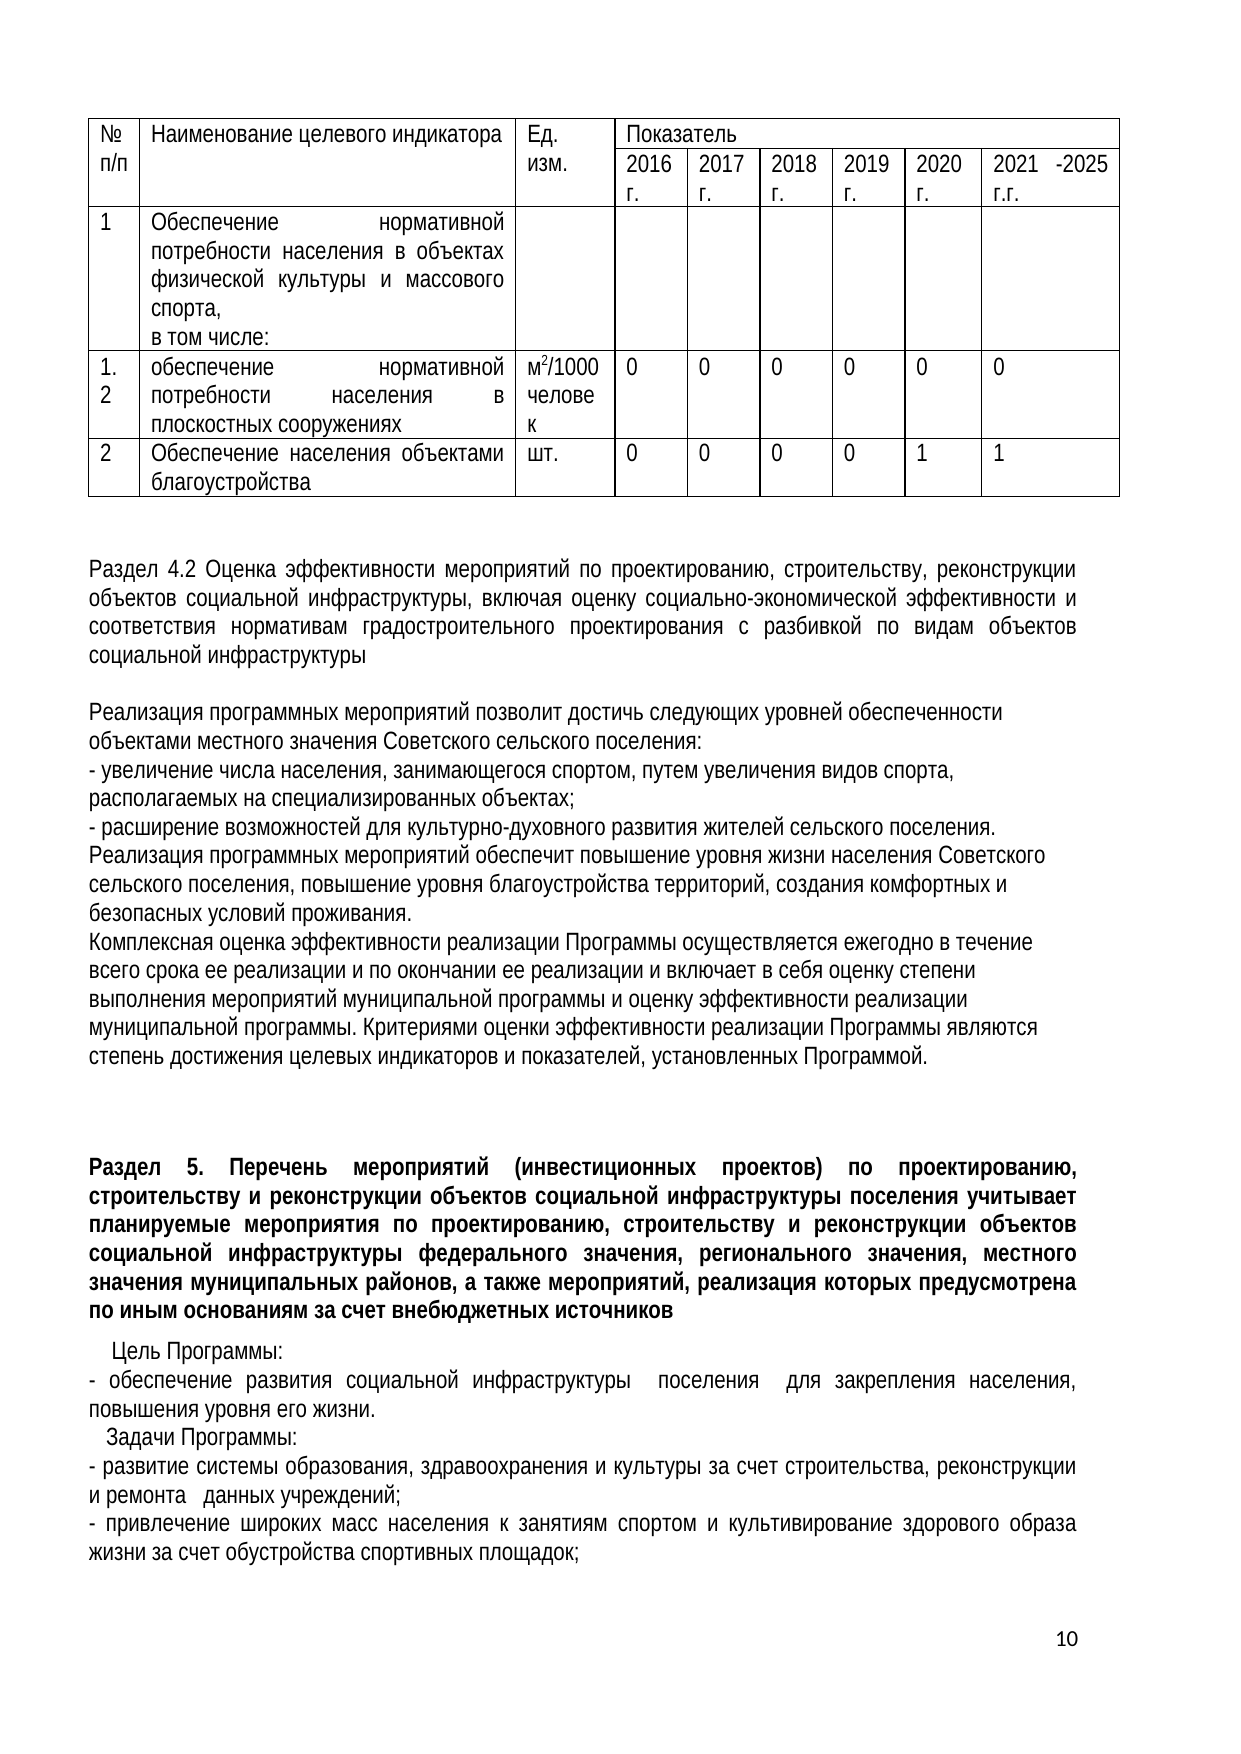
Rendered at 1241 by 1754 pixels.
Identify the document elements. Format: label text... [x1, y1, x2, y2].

table_cell 2021 -2025 г.г. [982, 149, 1119, 206]
text Реализация программных мероприятий обеспечит повышение уровня жизни населения Советского сельского поселения, повышение уровня благоустройства территорий, создания комфортных и безопасных условий проживания. [89, 841, 1078, 926]
table_cell [688, 207, 759, 350]
table_cell 0 [833, 439, 904, 496]
table_cell 0 [761, 351, 832, 437]
table_cell обеспечение нормативной потребности населения в плоскостных сооружениях [140, 351, 515, 437]
table_header № п/п [89, 119, 139, 206]
table_cell 1 [982, 439, 1119, 496]
table_cell 1 [89, 207, 139, 350]
table_cell [833, 207, 904, 350]
table_cell 2019 г. [833, 149, 904, 206]
text - развитие системы образования, здравоохранения и культуры за счет строительства, реконструкции и ремонта данных учреждений; [89, 1451, 1078, 1508]
text - расширение возможностей для культурно-духовного развития жителей сельского поселения. [89, 812, 1078, 841]
table_cell 0 [616, 351, 687, 437]
text - обеспечение развития социальной инфраструктуры поселения для закрепления населения, повышения уровня его жизни. [89, 1365, 1078, 1422]
text Реализация программных мероприятий позволит достичь следующих уровней обеспеченности объектами местного значения Советского сельского поселения: [89, 697, 1078, 754]
table_cell 2018 г. [761, 149, 832, 206]
table_cell [761, 207, 832, 350]
table_cell 2020 г. [906, 149, 981, 206]
text Задачи Программы: [89, 1422, 1078, 1451]
table_cell [516, 207, 614, 350]
table_cell 0 [833, 351, 904, 437]
table_cell 0 [688, 439, 759, 496]
table_cell 0 [761, 439, 832, 496]
table_cell 0 [688, 351, 759, 437]
table_cell [616, 207, 687, 350]
table_cell 0 [982, 351, 1119, 437]
table_header Наименование целевого индикатора [140, 119, 515, 206]
text Раздел 5. Перечень мероприятий (инвестиционных проектов) по проектированию, строительству и реконструкции объектов социальной инфраструктуры поселения учитывает планируемые мероприятия по проектированию, строительству и реконструкции объектов социальной инфраструктуры федерального значения, регионального значения, местного значения муниципальных районов, а также мероприятий, реализация которых предусмотрена по иным основаниям за счет внебюджетных источников [89, 1152, 1078, 1324]
table_cell 1 [906, 439, 981, 496]
text - увеличение числа населения, занимающегося спортом, путем увеличения видов спорта, располагаемых на специализированных объектах; [89, 754, 1078, 812]
table_cell [982, 207, 1119, 350]
table_cell шт. [516, 439, 614, 496]
text Комплексная оценка эффективности реализации Программы осуществляется ежегодно в течение всего срока ее реализации и по окончании ее реализации и включает в себя оценку степени выполнения мероприятий муниципальной программы и оценку эффективности реализации муниципальной программы. Критериями оценки эффективности реализации Программы являются степень достижения целевых индикаторов и показателей, установленных Программой. [89, 926, 1078, 1070]
table_cell м2/1000 человек [516, 351, 614, 437]
table_header Ед. изм. [516, 119, 614, 206]
table_cell 2 [89, 439, 139, 496]
table_cell [906, 207, 981, 350]
table_cell 2017 г. [688, 149, 759, 206]
table_cell 2016 г. [616, 149, 687, 206]
table_cell 1.2 [89, 351, 139, 437]
text - привлечение широких масс населения к занятиям спортом и культивирование здорового образа жизни за счет обустройства спортивных площадок; [89, 1508, 1078, 1566]
table_header Показатель [616, 119, 1119, 148]
text Раздел 4.2 Оценка эффективности мероприятий по проектированию, строительству, реконструкции объектов социальной инфраструктуры, включая оценку социально-экономической эффективности и соответствия нормативам градостроительного проектирования с разбивкой по видам объектов социальной инфраструктуры [89, 554, 1078, 669]
table_cell Обеспечение нормативной потребности населения в объектах физической культуры и массового спорта, в том числе: [140, 207, 515, 350]
table_cell Обеспечение населения объектами благоустройства [140, 439, 515, 496]
table_cell 0 [906, 351, 981, 437]
text Цель Программы: [89, 1336, 1078, 1365]
table_cell 0 [616, 439, 687, 496]
